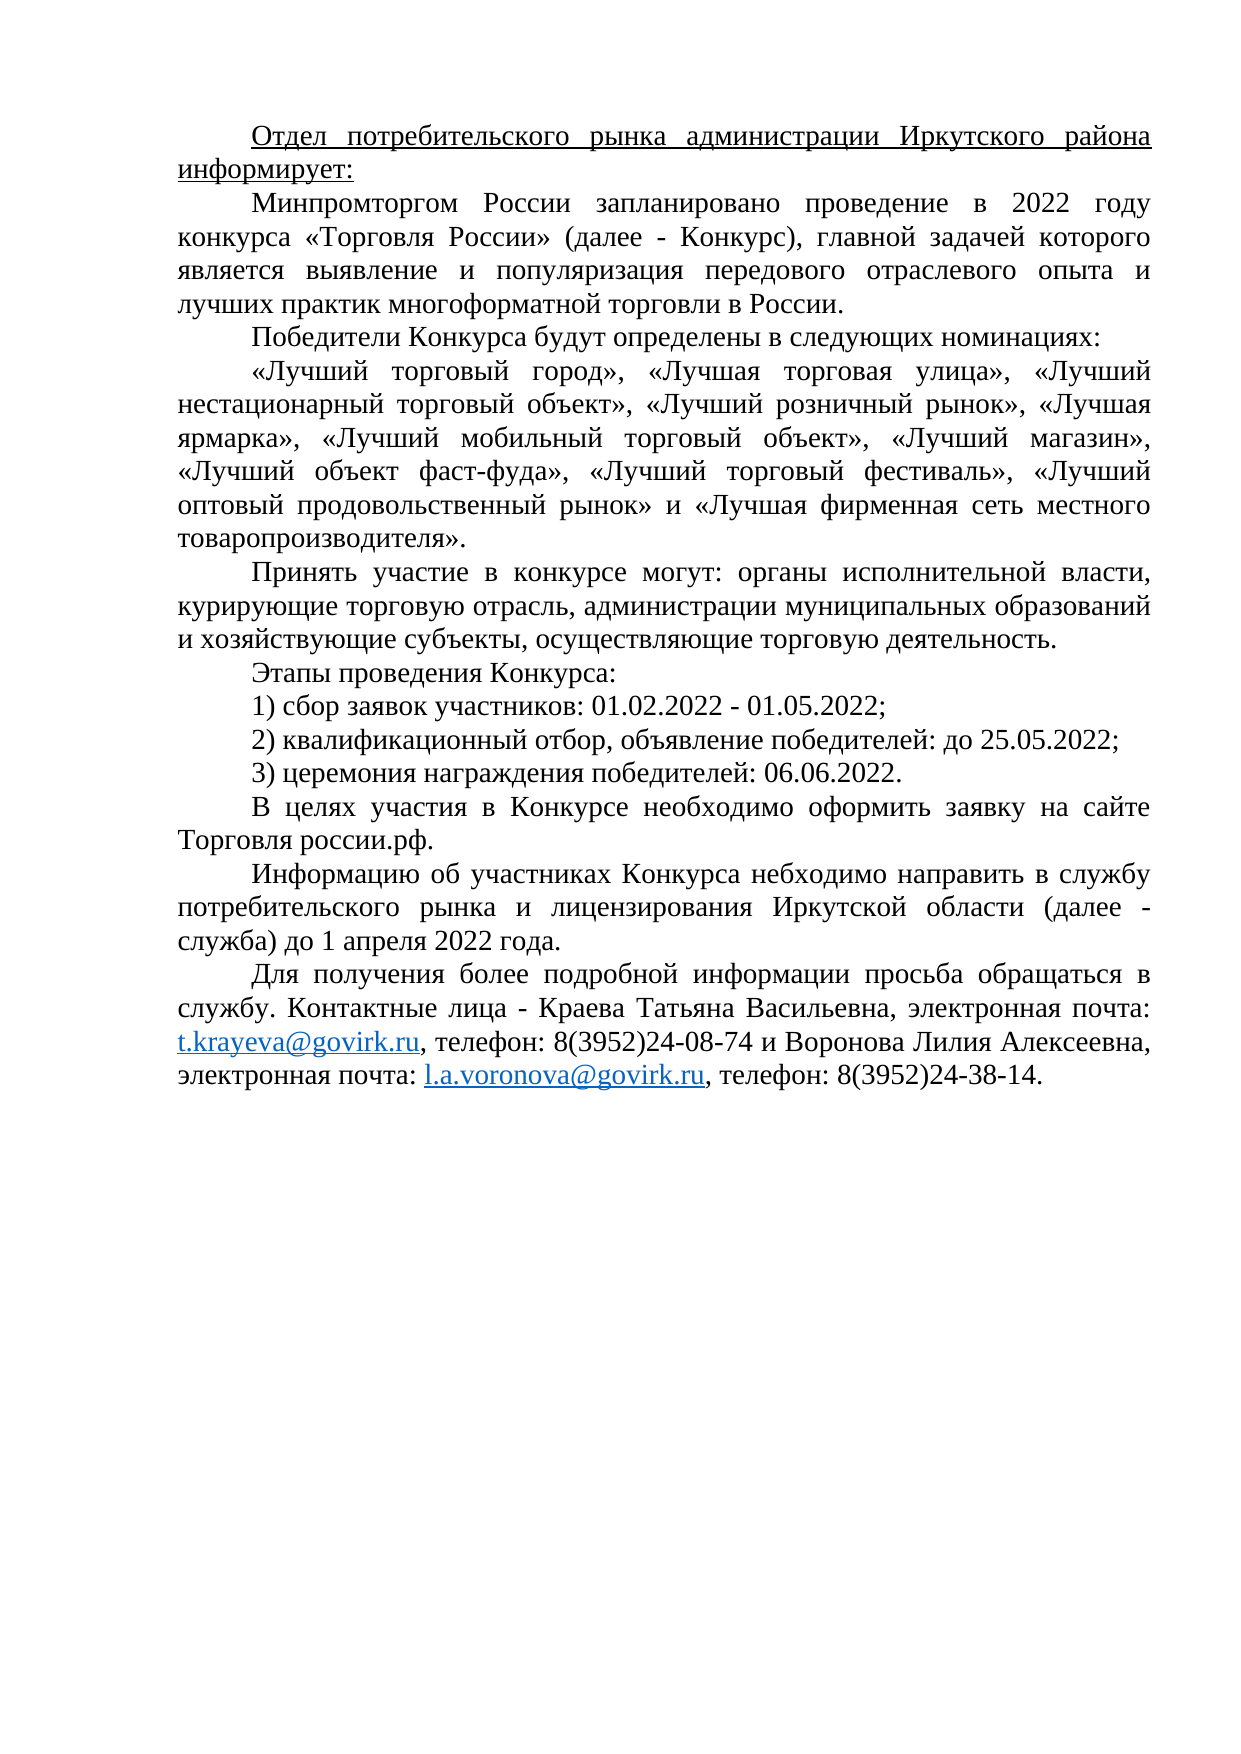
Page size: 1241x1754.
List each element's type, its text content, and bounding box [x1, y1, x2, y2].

text Отдел потребительского рынка администрации Иркутского района информирует: [177, 118, 1152, 185]
text Минпромторгом России запланировано проведение в 2022 году конкурса «Торговля России» (далее - Конкурс), главной задачей которого является выявление и популяризация передового отраслевого опыта и лучших практик многоформатной торговли в России. [177, 185, 1152, 319]
text 2) квалификационный отбор, объявление победителей: до 25.05.2022; [177, 722, 1152, 755]
text 1) сбор заявок участников: 01.02.2022 - 01.05.2022; [177, 688, 1152, 722]
text Информацию об участниках Конкурса небходимо направить в службу потребительского рынка и лицензирования Иркутской области (далее - служба) до 1 апреля 2022 года. [177, 856, 1152, 957]
text Для получения более подробной информации просьба обращаться в службу. Контактные лица - Краева Татьяна Васильевна, электронная почта: t.krayeva@govirk.ru, телефон: 8(3952)24-08-74 и Воронова Лилия Алексеевна, электронная почта: l.a.voronova@govirk.ru, телефон: 8(3952)24-38-14. [177, 957, 1152, 1091]
text В целях участия в Конкурсе необходимо оформить заявку на сайте Торговля россии.рф. [177, 789, 1152, 856]
text 3) церемония награждения победителей: 06.06.2022. [177, 755, 1152, 789]
text Победители Конкурса будут определены в следующих номинациях: [177, 319, 1152, 353]
text Этапы проведения Конкурса: [177, 655, 1152, 688]
text «Лучший торговый город», «Лучшая торговая улица», «Лучший нестационарный торговый объект», «Лучший розничный рынок», «Лучшая ярмарка», «Лучший мобильный торговый объект», «Лучший магазин», «Лучший объект фаст-фуда», «Лучший торговый фестиваль», «Лучший оптовый продовольственный рынок» и «Лучшая фирменная сеть местного товаропроизводителя». [177, 353, 1152, 554]
text Принять участие в конкурсе могут: органы исполнительной власти, курирующие торговую отрасль, администрации муниципальных образований и хозяйствующие субъекты, осуществляющие торговую деятельность. [177, 554, 1152, 655]
